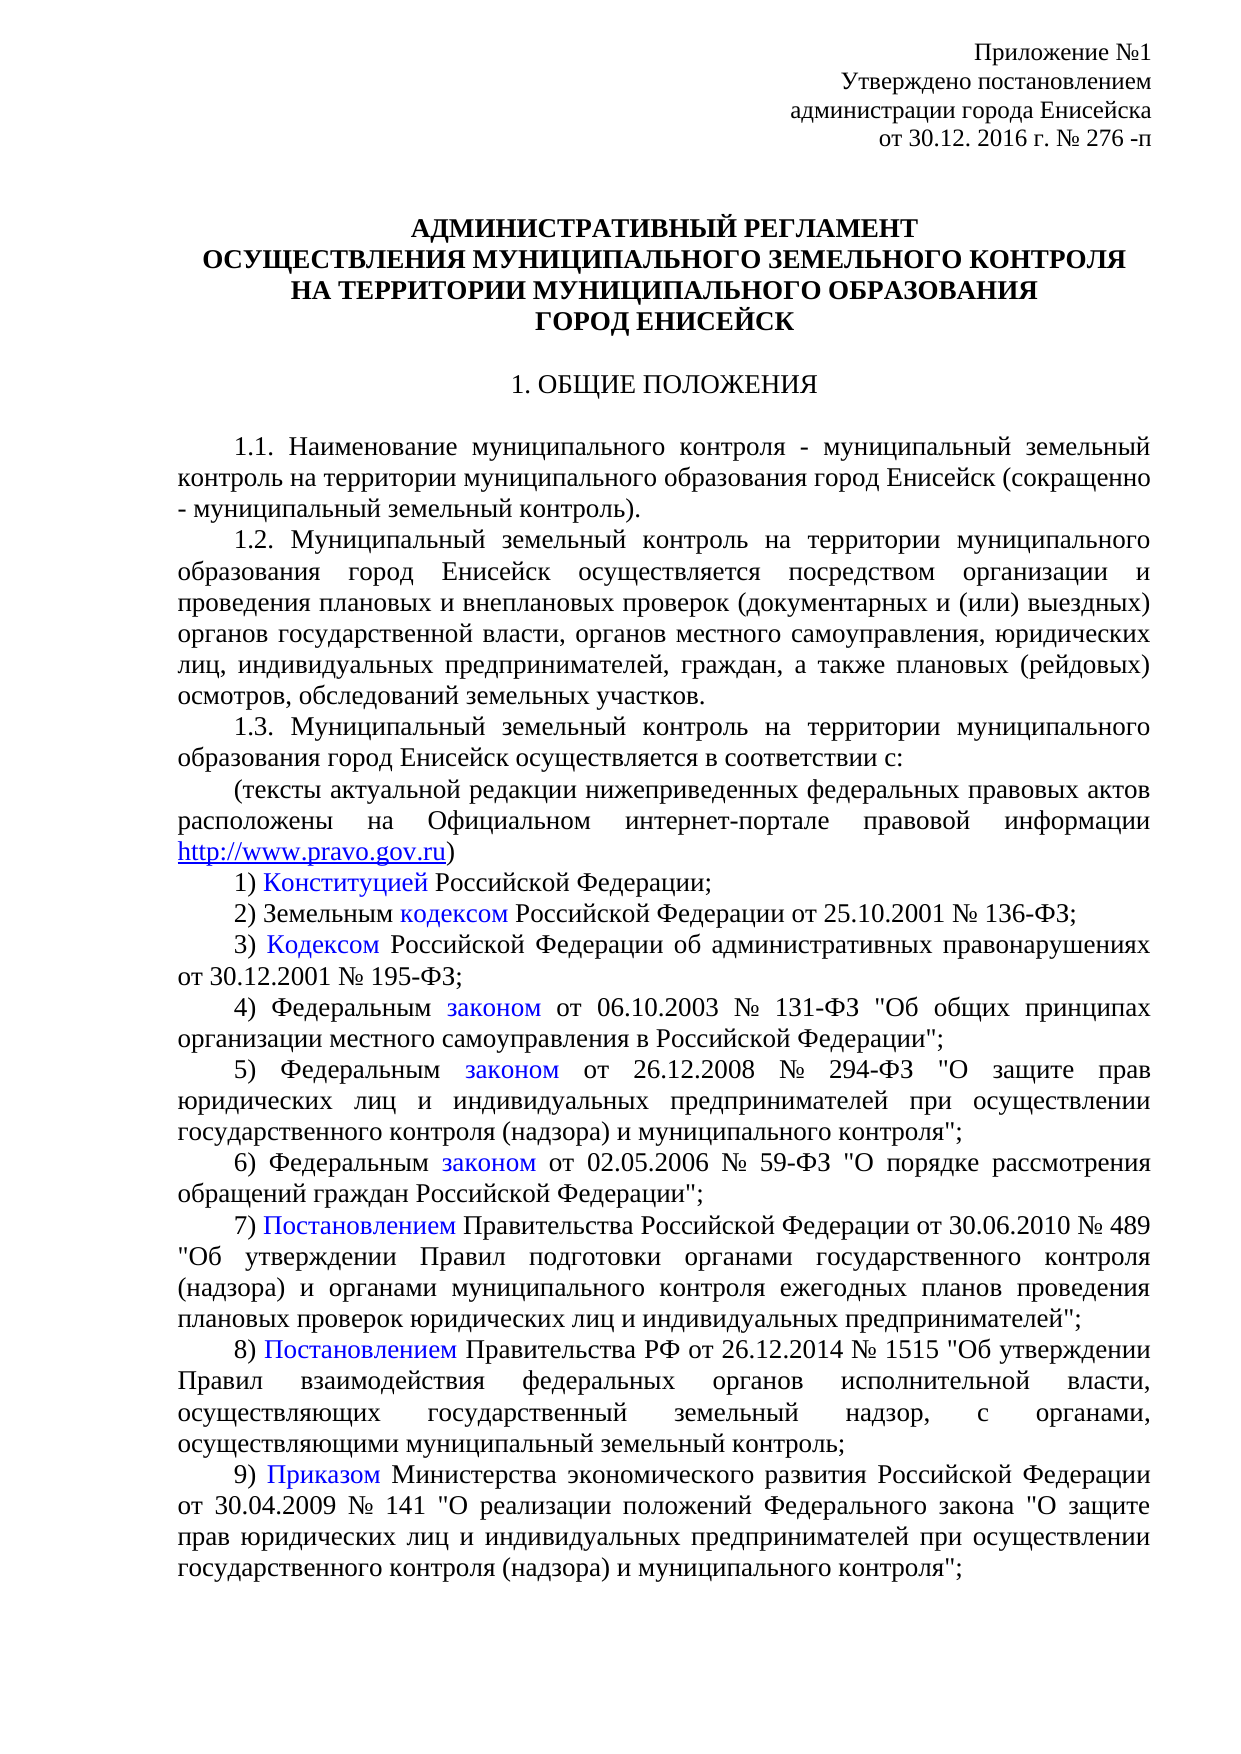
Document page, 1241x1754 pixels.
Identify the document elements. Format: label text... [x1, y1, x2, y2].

title АДМИНИСТРАТИВНЫЙ РЕГЛАМЕНТ [177, 212, 1152, 243]
text 3) Кодексом Российской Федерации об административных правонарушениях от 30.12.2001 № 195-ФЗ; [177, 928, 1152, 991]
text 1.1. Наименование муниципального контроля - муниципальный земельный контроль на территории муниципального образования город Енисейск (сокращенно - муниципальный земельный контроль). [177, 430, 1152, 523]
text 7) Постановлением Правительства Российской Федерации от 30.06.2010 № 489 "Об утверждении Правил подготовки органами государственного контроля (надзора) и органами муниципального контроля ежегодных планов проведения плановых проверок юридических лиц и индивидуальных предпринимателей"; [177, 1209, 1152, 1333]
text 6) Федеральным законом от 02.05.2006 № 59-ФЗ "О порядке рассмотрения обращений граждан Российской Федерации"; [177, 1146, 1152, 1209]
text от 30.12. 2016 г. № 276 -п [177, 123, 1152, 152]
text 5) Федеральным законом от 26.12.2008 № 294-ФЗ "О защите прав юридических лиц и индивидуальных предпринимателей при осуществлении государственного контроля (надзора) и муниципального контроля"; [177, 1053, 1152, 1146]
text 4) Федеральным законом от 06.10.2003 № 131-ФЗ "Об общих принципах организации местного самоуправления в Российской Федерации"; [177, 991, 1152, 1053]
title ГОРОД ЕНИСЕЙСК [177, 306, 1152, 337]
text Приложение №1 [177, 37, 1152, 66]
title ОСУЩЕСТВЛЕНИЯ МУНИЦИПАЛЬНОГО ЗЕМЕЛЬНОГО КОНТРОЛЯ [177, 243, 1152, 274]
text (тексты актуальной редакции нижеприведенных федеральных правовых актов расположены на Официальном интернет-портале правовой информации http://www.pravo.gov.ru) [177, 773, 1152, 866]
text 2) Земельным кодексом Российской Федерации от 25.10.2001 № 136-ФЗ; [177, 897, 1152, 928]
text 1.2. Муниципальный земельный контроль на территории муниципального образования город Енисейск осуществляется посредством организации и проведения плановых и внеплановых проверок (документарных и (или) выездных) органов государственной власти, органов местного самоуправления, юридических лиц, индивидуальных предпринимателей, граждан, а также плановых (рейдовых) осмотров, обследований земельных участков. [177, 523, 1152, 710]
text администрации города Енисейска [177, 95, 1152, 123]
text 1) Конституцией Российской Федерации; [177, 866, 1152, 897]
title НА ТЕРРИТОРИИ МУНИЦИПАЛЬНОГО ОБРАЗОВАНИЯ [177, 274, 1152, 306]
text 8) Постановлением Правительства РФ от 26.12.2014 № 1515 "Об утверждении Правил взаимодействия федеральных органов исполнительной власти, осуществляющих государственный земельный надзор, с органами, осуществляющими муниципальный земельный контроль; [177, 1333, 1152, 1458]
text Утверждено постановлением [177, 66, 1152, 95]
text 1.3. Муниципальный земельный контроль на территории муниципального образования город Енисейск осуществляется в соответствии с: [177, 710, 1152, 773]
text 9) Приказом Министерства экономического развития Российской Федерации от 30.04.2009 № 141 "О реализации положений Федерального закона "О защите прав юридических лиц и индивидуальных предпринимателей при осуществлении государственного контроля (надзора) и муниципального контроля"; [177, 1458, 1152, 1582]
text 1. ОБЩИЕ ПОЛОЖЕНИЯ [177, 368, 1152, 399]
